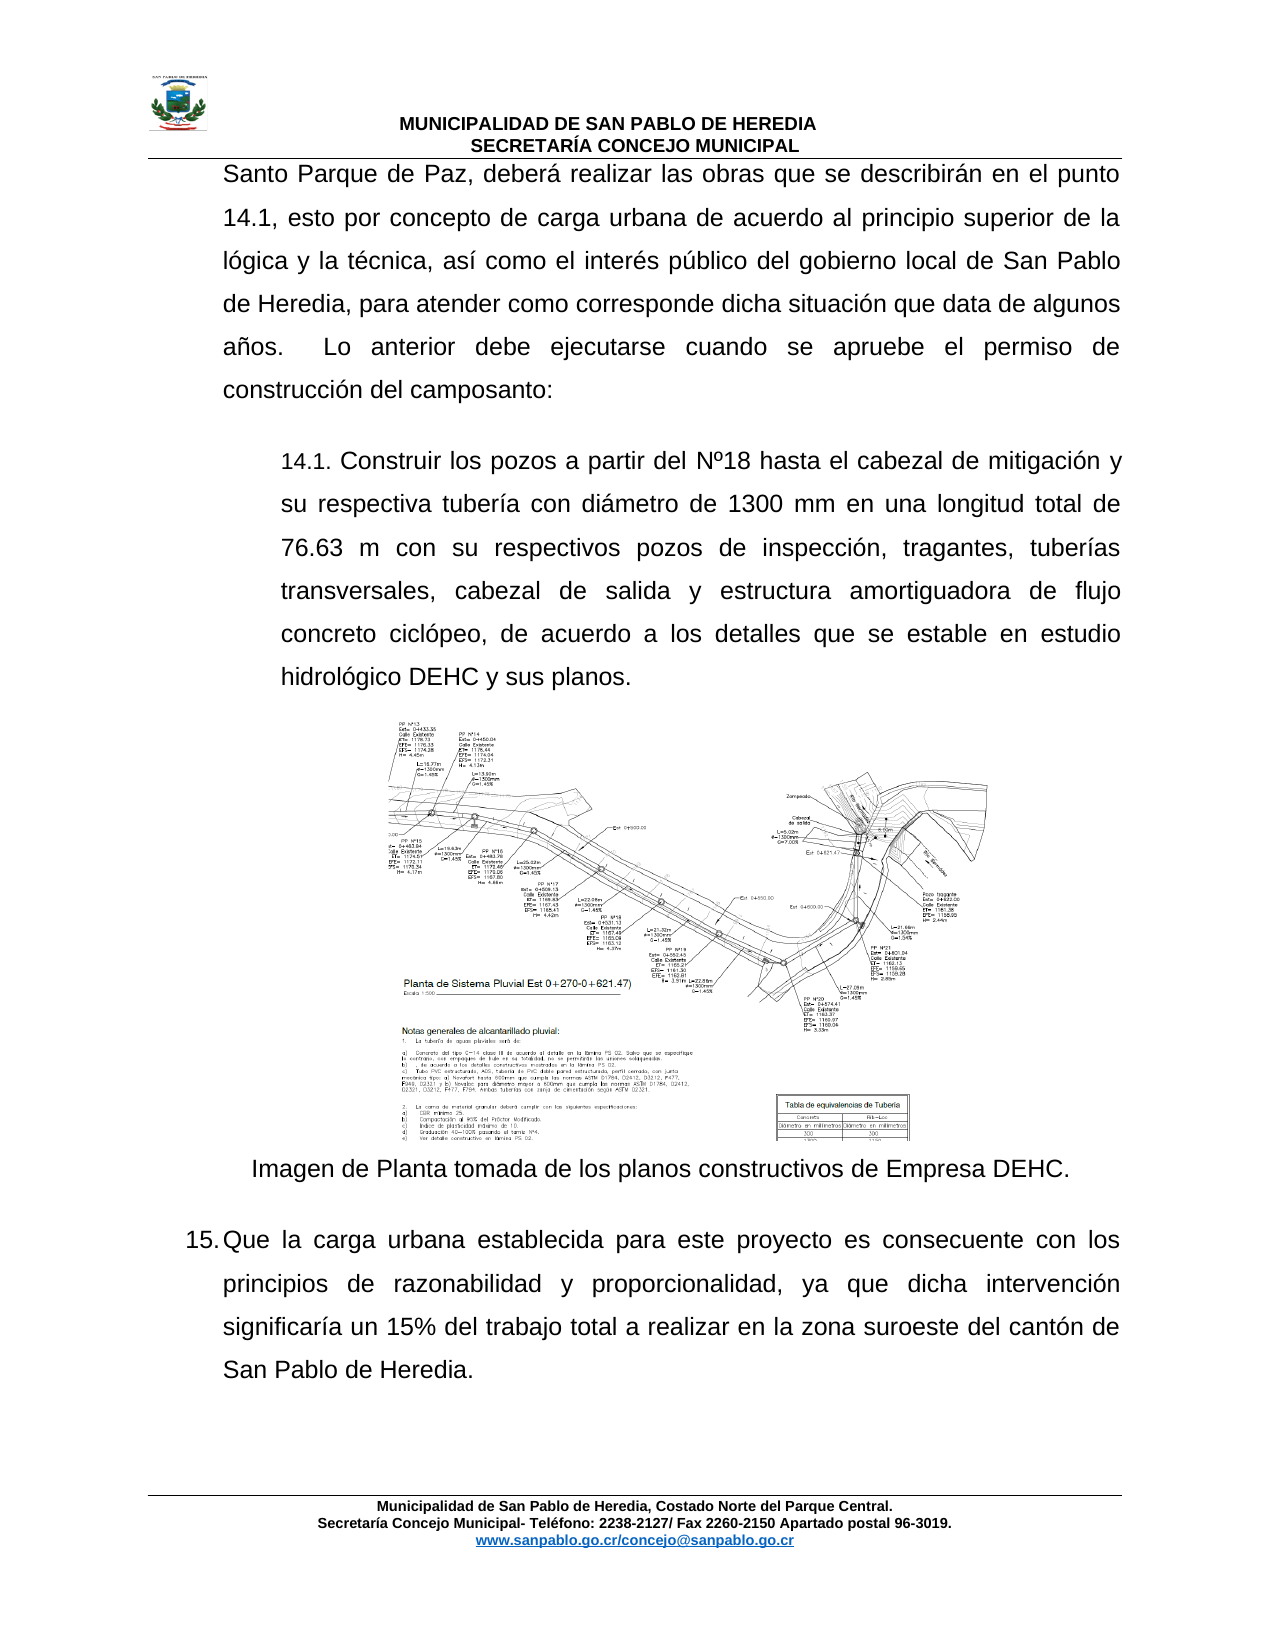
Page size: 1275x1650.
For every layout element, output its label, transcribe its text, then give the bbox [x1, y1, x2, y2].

text Imagen de Planta tomada de los planos constructivos de Empresa DEHC. [200, 1154, 1122, 1183]
text 14.1. Construir los pozos a partir del Nº18 hasta el cabezal de mitigación y su respectiva tubería con diámetro de 1300 mm en una longitud total de 76.63 m con su respectivos pozos de inspección, tragantes, tuberías transversales, cabezal de salida y estructura amortiguadora de flujo concreto ciclópeo, de acuerdo a los detalles que se estable en estudio hidrológico DEHC y sus planos. [281, 446, 1122, 691]
list Que la carga urbana establecida para este proyecto es consecuente con los principios de razonabilidad y proporcionalidad, ya que dicha intervención significaría un 15% del trabajo total a realizar en la zona suroeste del cantón de San Pablo de Heredia. [185, 1226, 1122, 1384]
picture [388, 721, 1000, 1141]
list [185, 159, 1122, 404]
